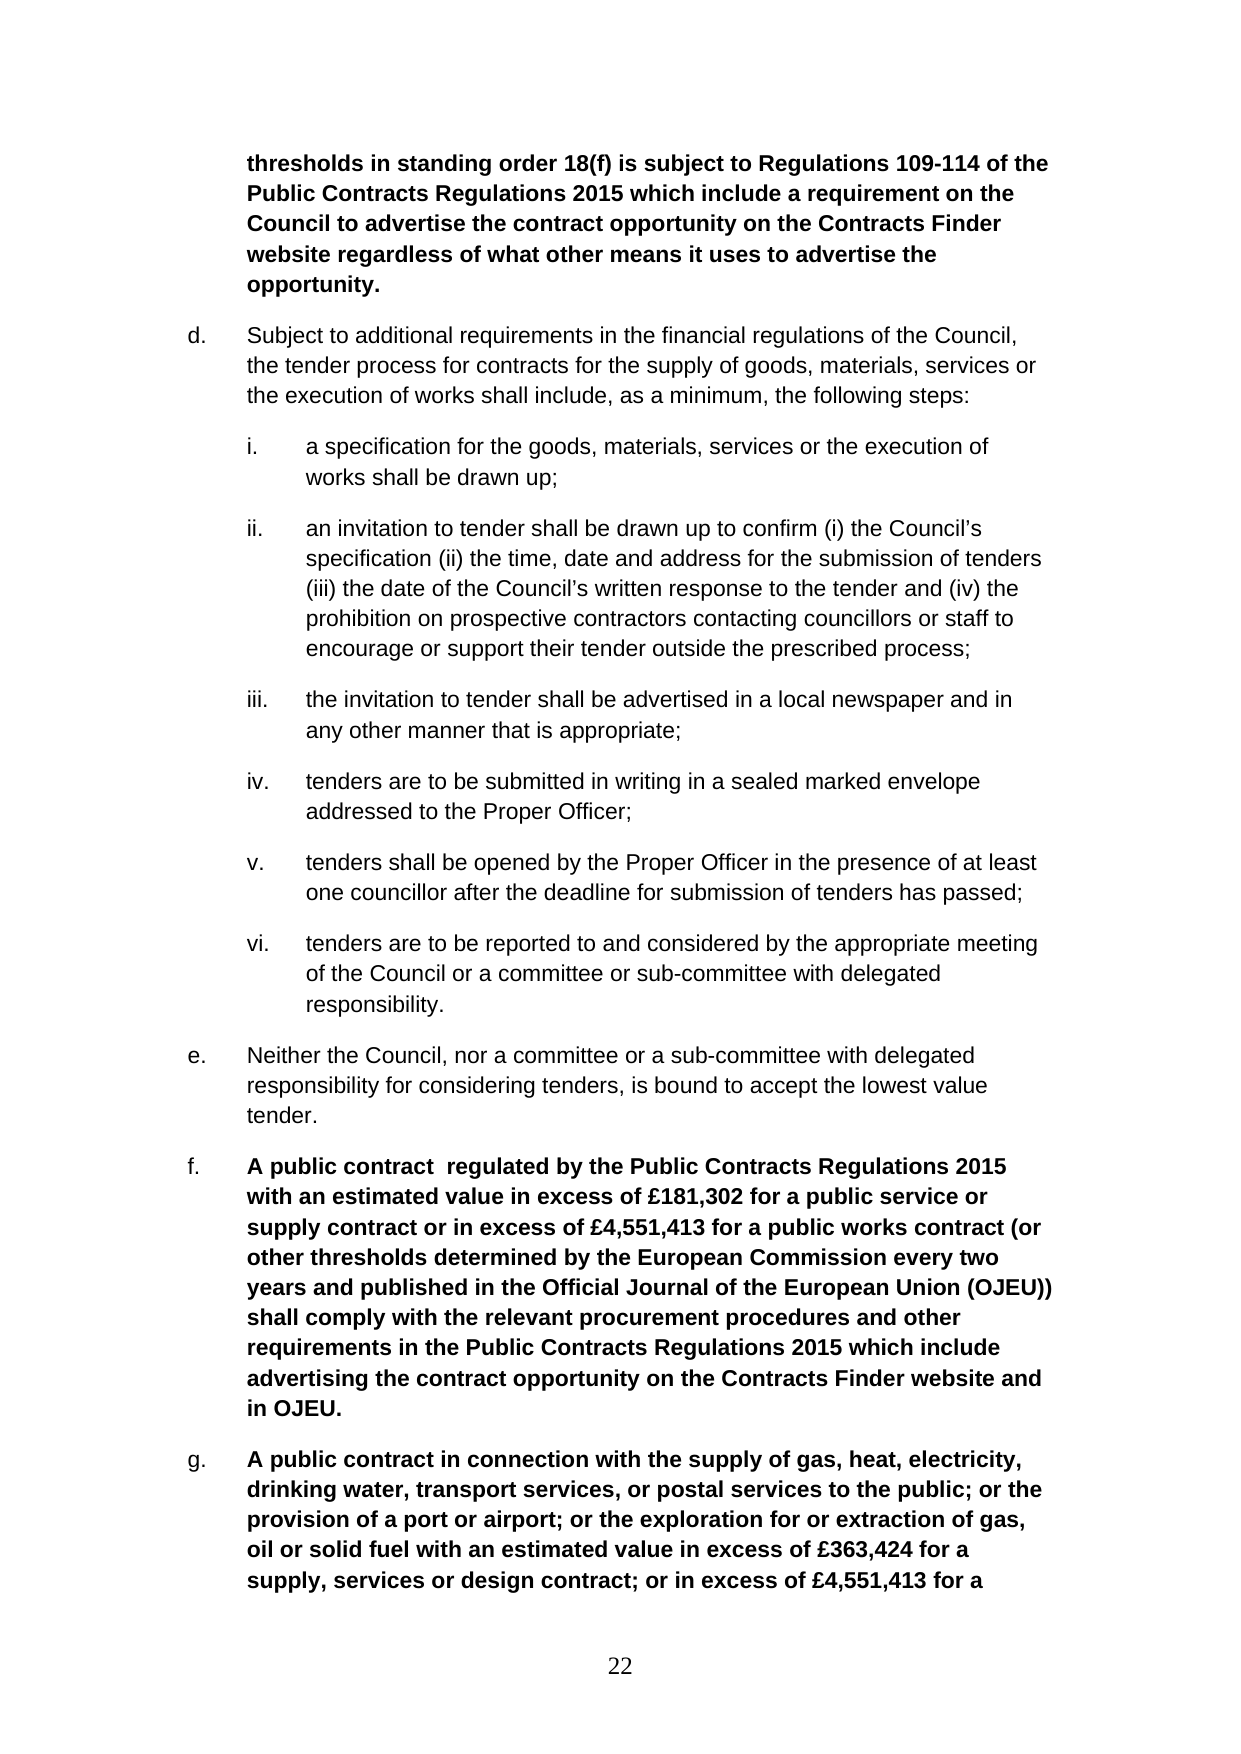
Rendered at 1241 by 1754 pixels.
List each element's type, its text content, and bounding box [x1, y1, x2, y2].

list tenders are to be submitted in writing in a sealed marked envelope addressed to the Proper Officer; [247, 768, 1053, 824]
list the invitation to tender shall be advertised in a local newspaper and in any other manner that is appropriate; [247, 686, 1053, 743]
list Subject to additional requirements in the financial regulations of the Council, the tender process for contracts for the supply of goods, materials, services or the execution of works shall include, as a minimum, the following steps: [187, 322, 1053, 409]
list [187, 150, 1053, 297]
list an invitation to tender shall be drawn up to confirm (i) the Council’s specification (ii) the time, date and address for the submission of tenders (iii) the date of the Council’s written response to the tender and (iv) the prohibition on prospective contractors contacting councillors or staff to encourage or support their tender outside the prescribed process; [247, 514, 1053, 662]
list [187, 1446, 1053, 1593]
list tenders shall be opened by the Proper Officer in the presence of at least one councillor after the deadline for submission of tenders has passed; [247, 849, 1053, 906]
list tenders are to be reported to and considered by the appropriate meeting of the Council or a committee or sub-committee with delegated responsibility. [247, 930, 1053, 1017]
list Neither the Council, nor a committee or a sub-committee with delegated responsibility for considering tenders, is bound to accept the lowest value tender. [187, 1042, 1053, 1128]
list a specification for the goods, materials, services or the execution of works shall be drawn up; [247, 433, 1053, 490]
list A public contract regulated by the Public Contracts Regulations 2015 with an estimated value in excess of £181,302 for a public service or supply contract or in excess of £4,551,413 for a public works contract (or other thresholds determined by the European Commission every two years and published in the Official Journal of the European Union (OJEU)) shall comply with the relevant procurement procedures and other requirements in the Public Contracts Regulations 2015 which include advertising the contract opportunity on the Contracts Finder website and in OJEU. [187, 1153, 1053, 1421]
